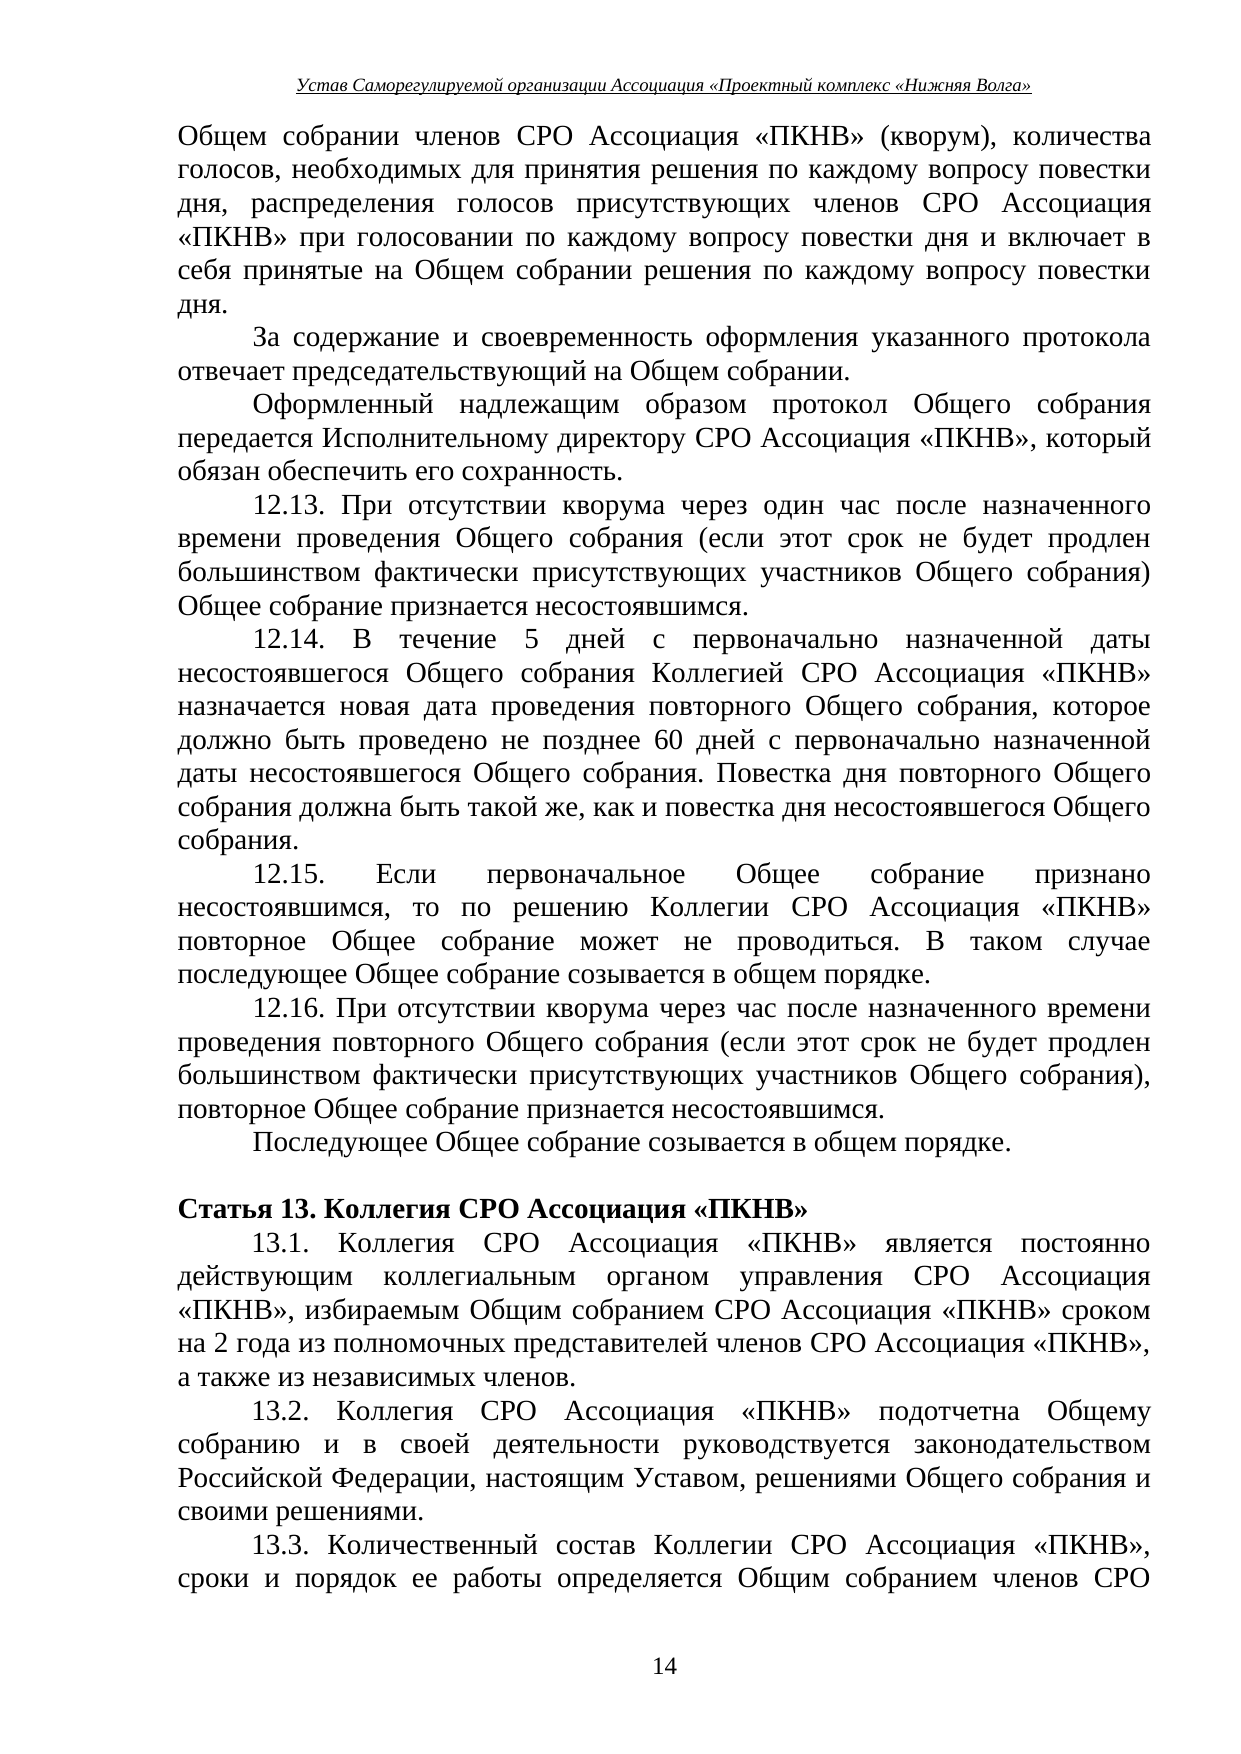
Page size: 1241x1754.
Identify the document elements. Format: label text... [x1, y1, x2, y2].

text 13.1. Коллегия СРО Ассоциация «ПКНВ» является постоянно действующим коллегиальным органом управления СРО Ассоциация «ПКНВ», избираемым Общим собранием СРО Ассоциация «ПКНВ» сроком на 2 года из полномочных представителей членов СРО Ассоциация «ПКНВ», а также из независимых членов. [177, 1225, 1152, 1393]
text 12.14. В течение 5 дней с первоначально назначенной даты несостоявшегося Общего собрания Коллегией СРО Ассоциация «ПКНВ» назначается новая дата проведения повторного Общего собрания, которое должно быть проведено не позднее 60 дней с первоначально назначенной даты несостоявшегося Общего собрания. Повестка дня повторного Общего собрания должна быть такой же, как и повестка дня несостоявшегося Общего собрания. [177, 621, 1152, 856]
text 13.2. Коллегия СРО Ассоциация «ПКНВ» подотчетна Общему собранию и в своей деятельности руководствуется законодательством Российской Федерации, настоящим Уставом, решениями Общего собрания и своими решениями. [177, 1393, 1152, 1527]
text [177, 118, 1152, 319]
text За содержание и своевременность оформления указанного протокола отвечает председательствующий на Общем собрании. [177, 319, 1152, 386]
text 12.13. При отсутствии кворума через один час после назначенного времени проведения Общего собрания (если этот срок не будет продлен большинством фактически присутствующих участников Общего собрания) Общее собрание признается несостоявшимся. [177, 487, 1152, 621]
text Оформленный надлежащим образом протокол Общего собрания передается Исполнительному директору СРО Ассоциация «ПКНВ», который обязан обеспечить его сохранность. [177, 386, 1152, 487]
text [177, 1527, 1152, 1594]
text Последующее Общее собрание созывается в общем порядке. [177, 1124, 1152, 1158]
text 12.16. При отсутствии кворума через час после назначенного времени проведения повторного Общего собрания (если этот срок не будет продлен большинством фактически присутствующих участников Общего собрания), повторное Общее собрание признается несостоявшимся. [177, 990, 1152, 1124]
text 12.15. Если первоначальное Общее собрание признано несостоявшимся, то по решению Коллегии СРО Ассоциация «ПКНВ» повторное Общее собрание может не проводиться. В таком случае последующее Общее собрание созывается в общем порядке. [177, 856, 1152, 990]
text Статья 13. Коллегия СРО Ассоциация «ПКНВ» [177, 1191, 1152, 1225]
